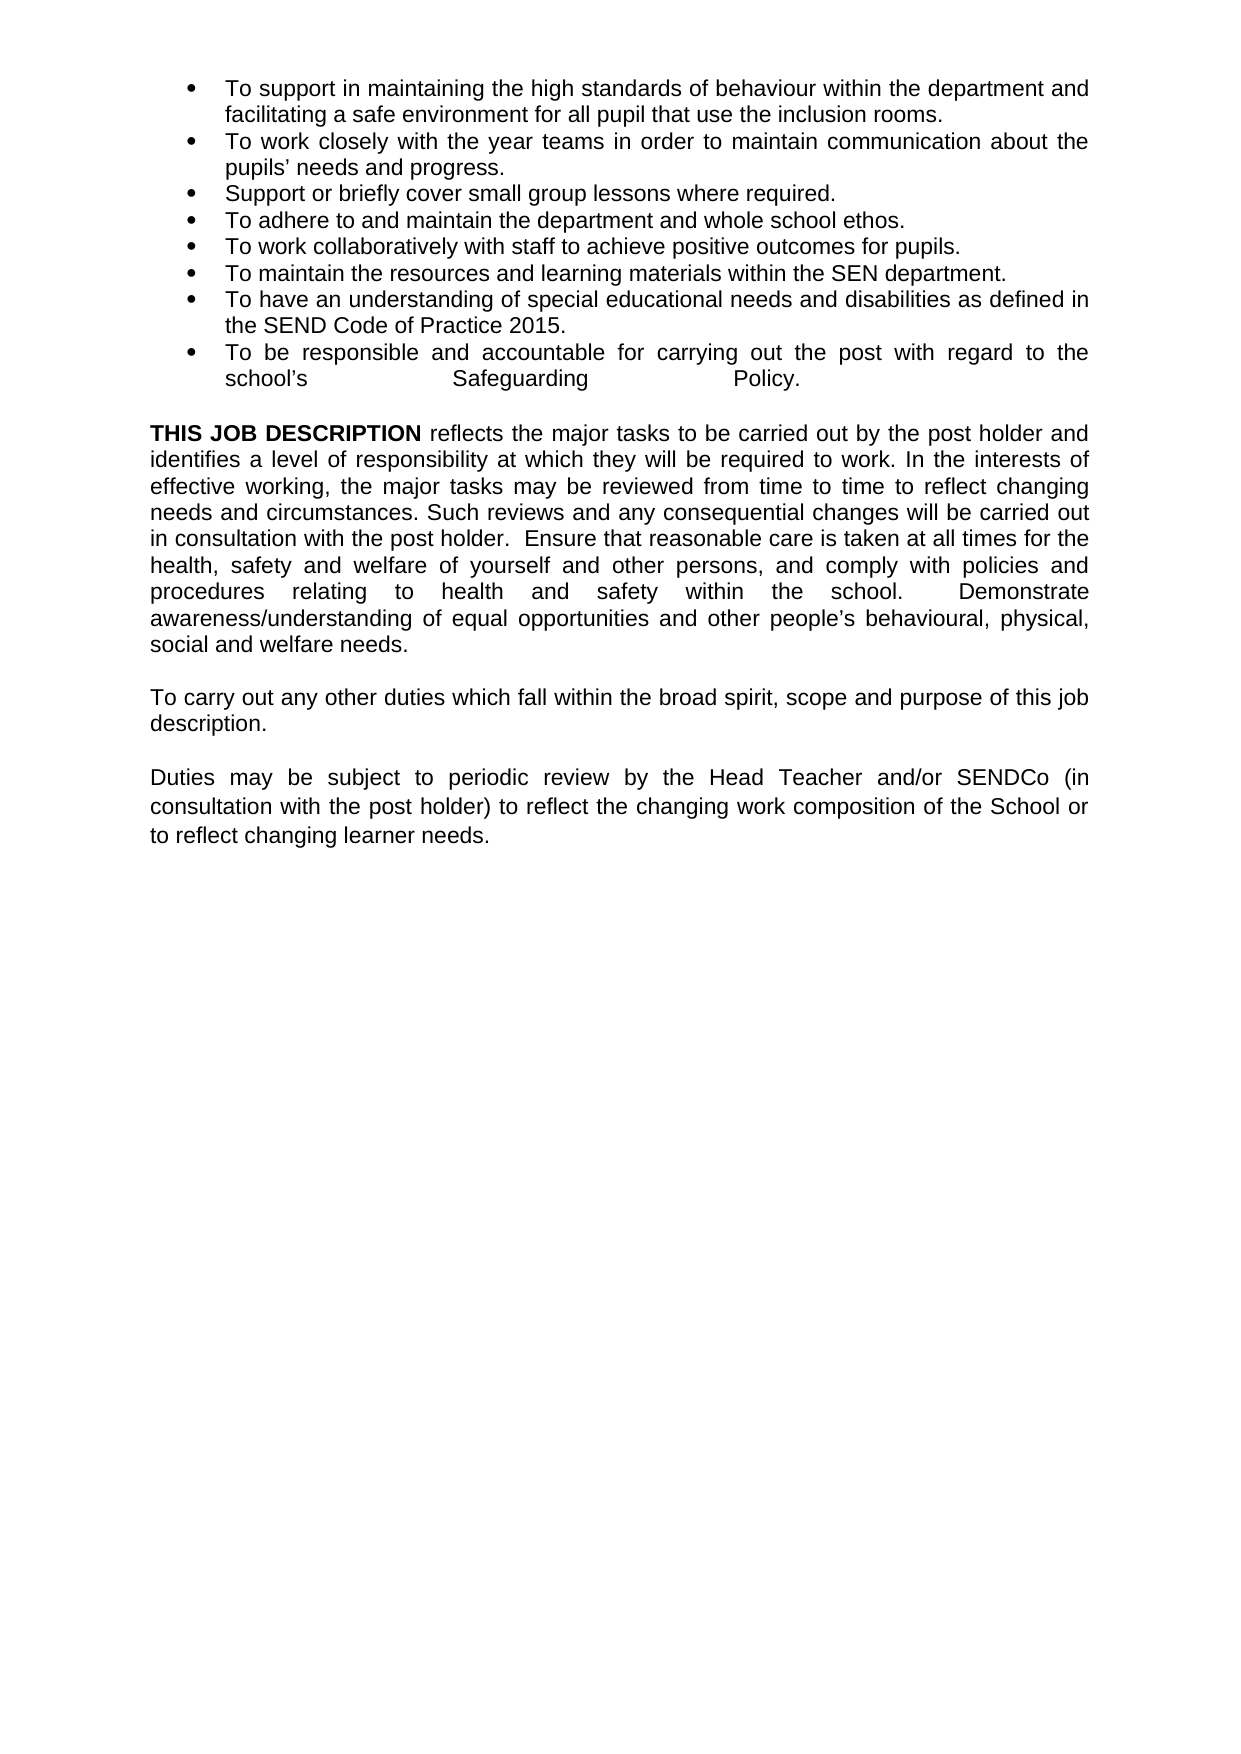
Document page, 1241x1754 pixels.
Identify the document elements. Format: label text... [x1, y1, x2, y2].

list To work collaboratively with staff to achieve positive outcomes for pupils. [187, 233, 1090, 259]
text Duties may be subject to periodic review by the Head Teacher and/or SENDCo (in consultation with the post holder) to reflect the changing work composition of the School or to reflect changing learner needs. [150, 763, 1090, 849]
list To adhere to and maintain the department and whole school ethos. [187, 207, 1090, 233]
list To have an understanding of special educational needs and disabilities as defined in the SEND Code of Practice 2015. [187, 286, 1090, 338]
list Support or briefly cover small group lessons where required. [187, 180, 1090, 207]
list To be responsible and accountable for carrying out the post with regard to the school’s Safeguarding Policy. [187, 338, 1090, 420]
list To work closely with the year teams in order to maintain communication about the pupils’ needs and progress. [187, 128, 1090, 180]
list To support in maintaining the high standards of behaviour within the department and facilitating a safe environment for all pupil that use the inclusion rooms. [187, 75, 1090, 128]
list To maintain the resources and learning materials within the SEN department. [187, 259, 1090, 286]
text THIS JOB DESCRIPTION reflects the major tasks to be carried out by the post holder and identifies a level of responsibility at which they will be required to work. In the interests of effective working, the major tasks may be reviewed from time to time to reflect changing needs and circumstances. Such reviews and any consequential changes will be carried out in consultation with the post holder. Ensure that reasonable care is taken at all times for the health, safety and welfare of yourself and other persons, and comply with policies and procedures relating to health and safety within the school. Demonstrate awareness/understanding of equal opportunities and other people’s behavioural, physical, social and welfare needs. [150, 420, 1090, 657]
text To carry out any other duties which fall within the broad spirit, scope and purpose of this job description. [150, 683, 1090, 736]
